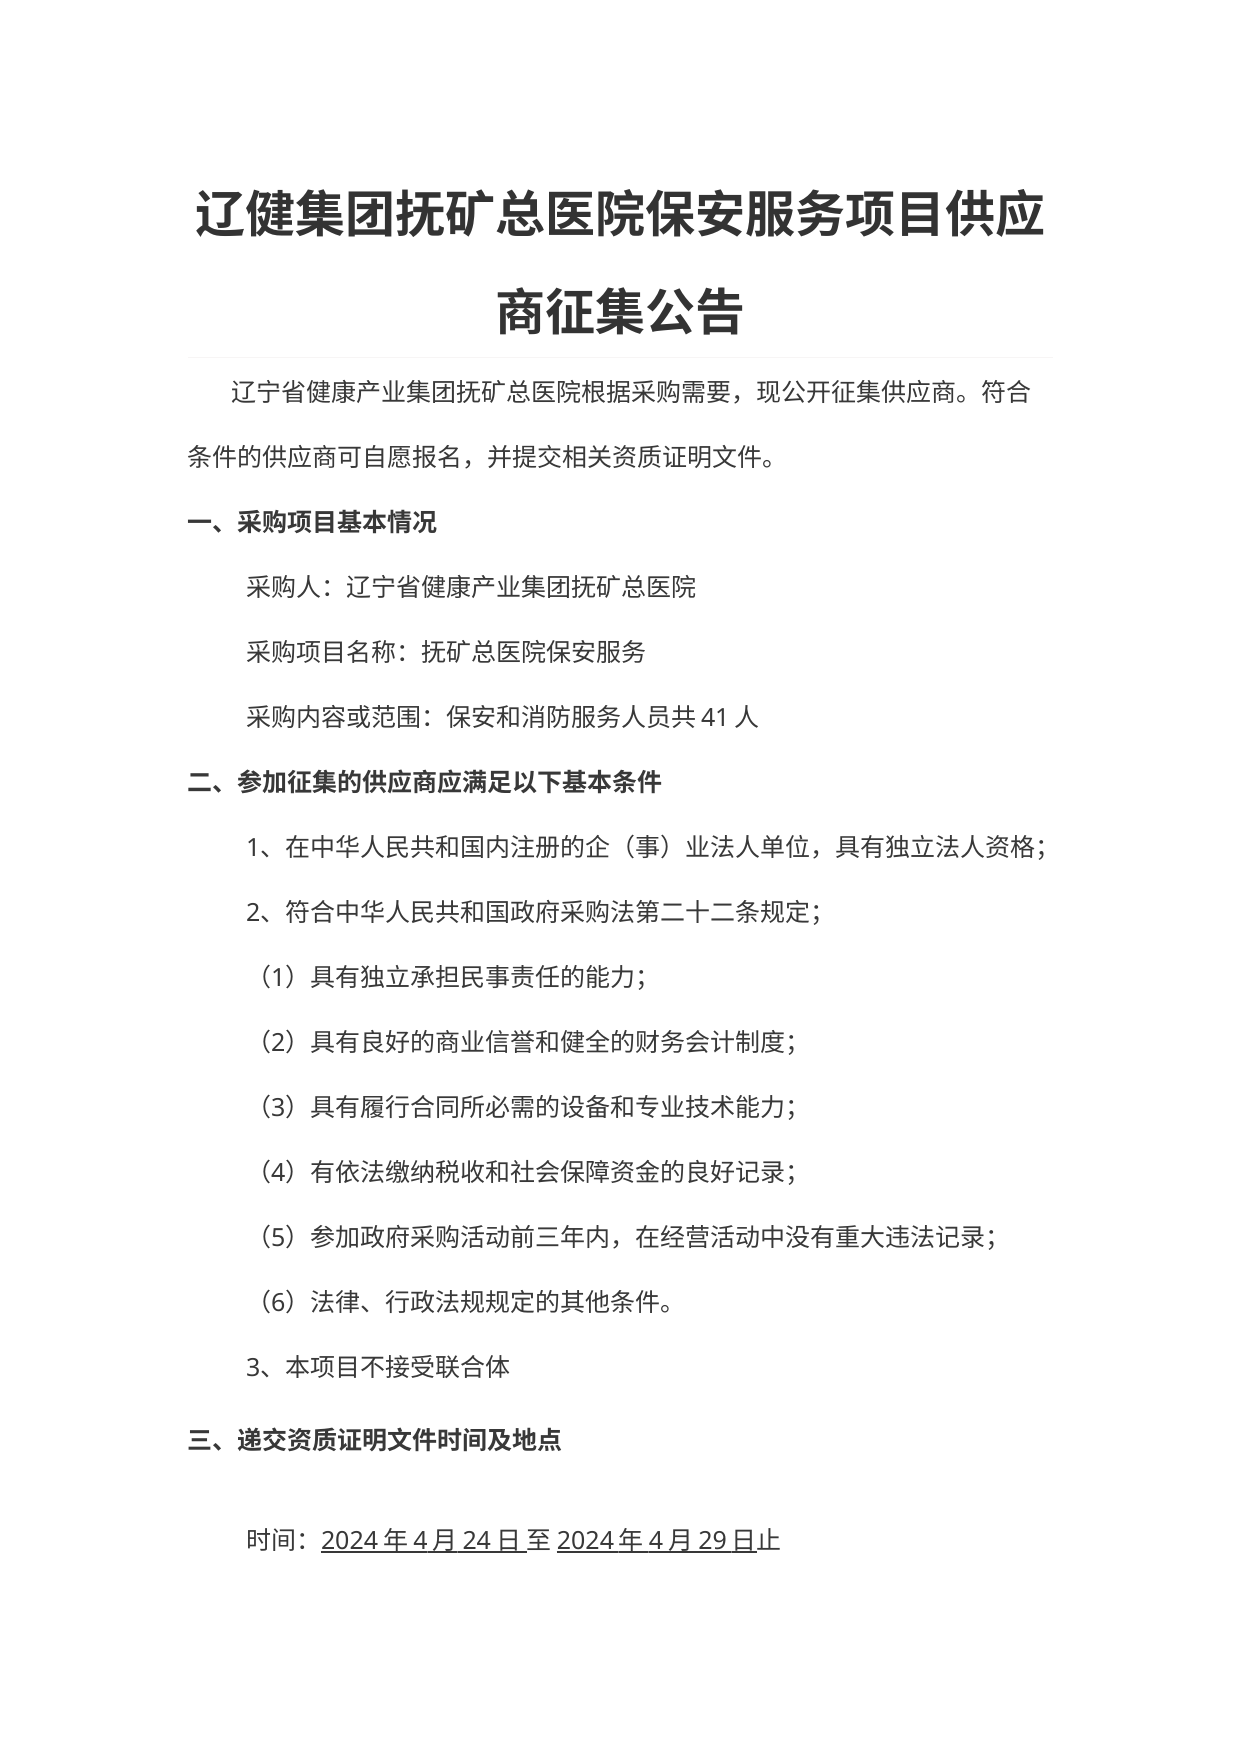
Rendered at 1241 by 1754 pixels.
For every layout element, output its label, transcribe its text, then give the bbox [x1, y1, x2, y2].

text 1、在中华人民共和国内注册的企（事）业法人单位，具有独立法人资格； [187, 813, 1053, 878]
text （1）具有独立承担民事责任的能力； [187, 943, 1053, 1008]
text 采购人：辽宁省健康产业集团抚矿总医院 [187, 553, 1053, 618]
text （3）具有履行合同所必需的设备和专业技术能力； [187, 1073, 1053, 1138]
text （6）法律、行政法规规定的其他条件。 [187, 1268, 1053, 1333]
text （5）参加政府采购活动前三年内，在经营活动中没有重大违法记录； [187, 1203, 1053, 1268]
text （4）有依法缴纳税收和社会保障资金的良好记录； [187, 1138, 1053, 1203]
text 一、采购项目基本情况 [187, 488, 1053, 553]
text 2、符合中华人民共和国政府采购法第二十二条规定； [187, 878, 1053, 943]
text 采购项目名称：抚矿总医院保安服务 [187, 618, 1053, 683]
text 辽宁省健康产业集团抚矿总医院根据采购需要，现公开征集供应商。符合条件的供应商可自愿报名，并提交相关资质证明文件。 [187, 358, 1053, 488]
text 采购内容或范围：保安和消防服务人员共41人 [187, 683, 1053, 748]
list 二、参加征集的供应商应满足以下基本条件 [187, 748, 1053, 813]
text （2）具有良好的商业信誉和健全的财务会计制度； [187, 1008, 1053, 1073]
text 时间：2024年4月24日 至2024年4月29日止 [187, 1506, 1053, 1571]
text 3、本项目不接受联合体 [187, 1333, 1053, 1398]
text 三、递交资质证明文件时间及地点 [187, 1406, 1053, 1471]
text 辽健集团抚矿总医院保安服务项目供应商征集公告 [187, 162, 1053, 358]
